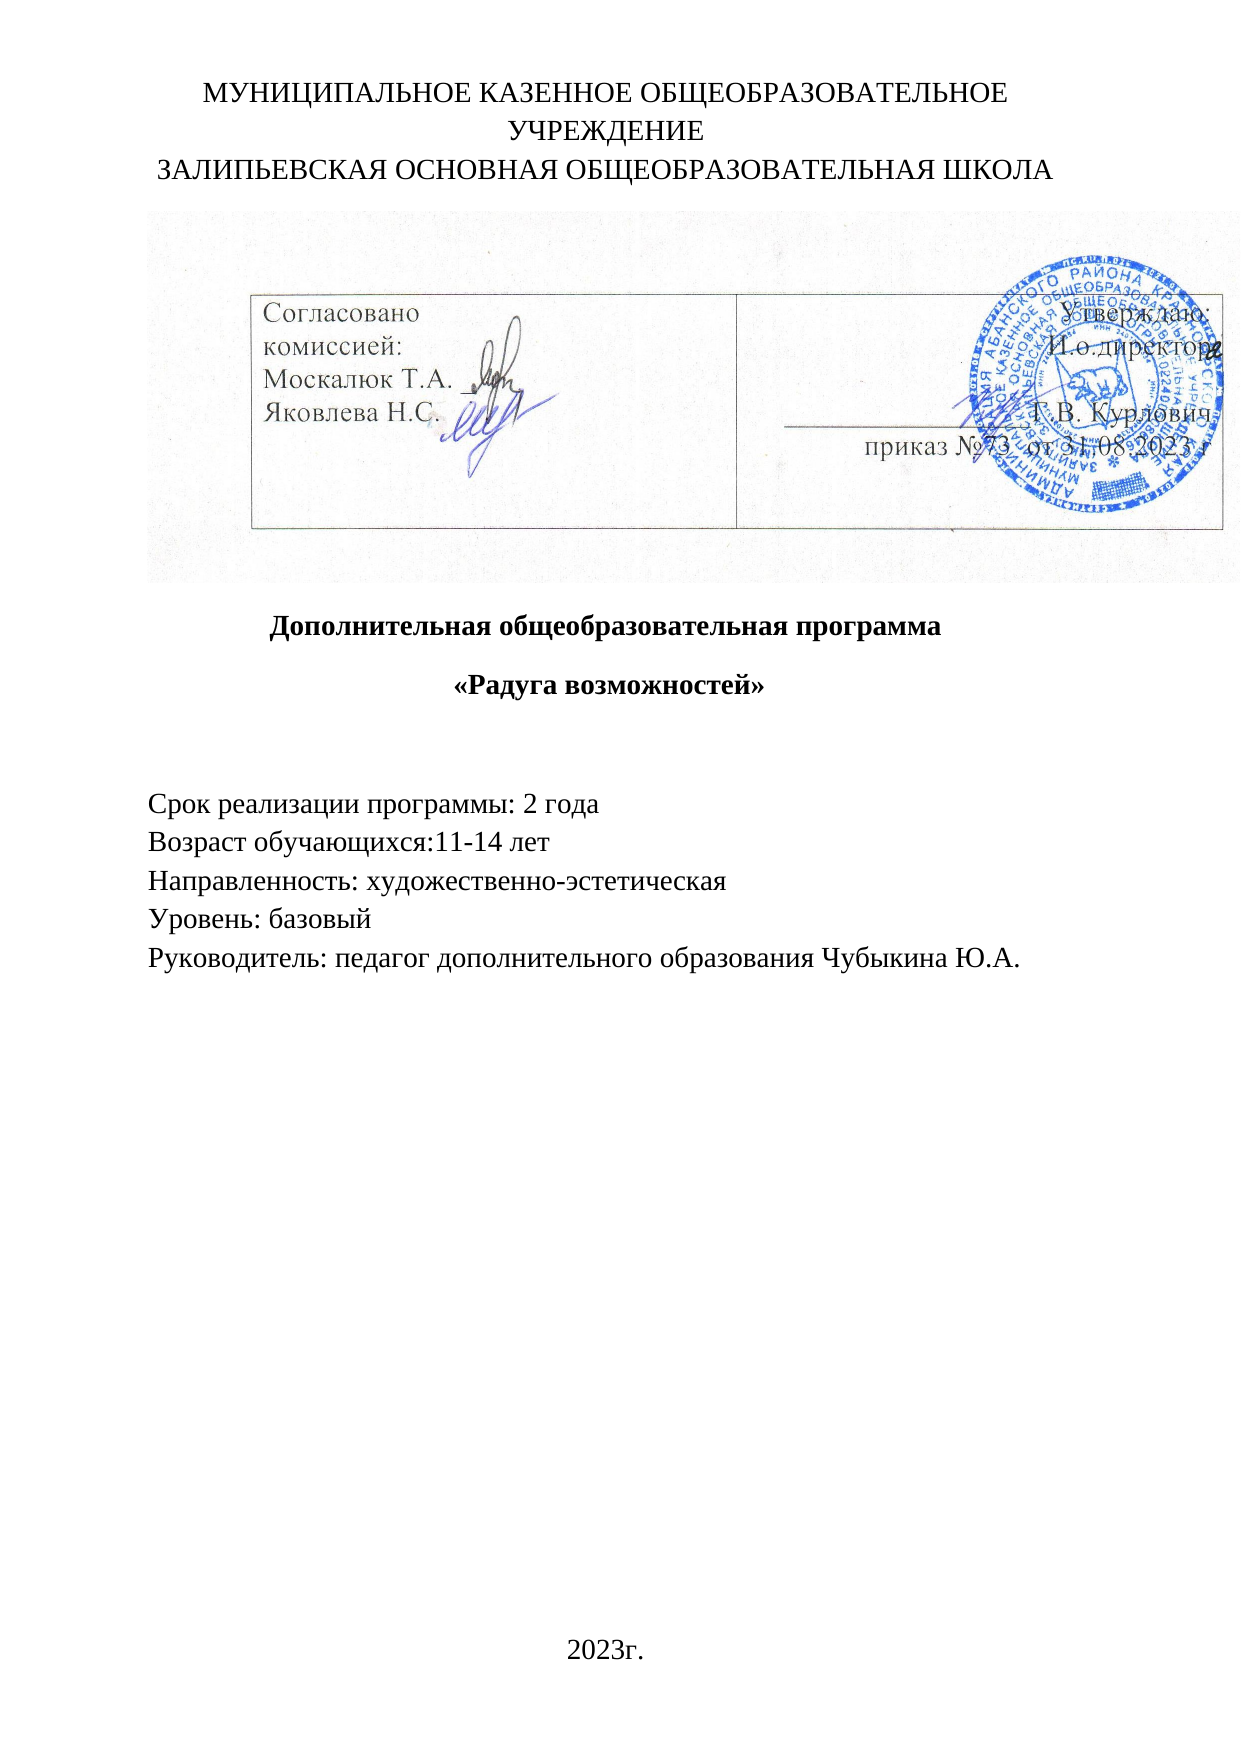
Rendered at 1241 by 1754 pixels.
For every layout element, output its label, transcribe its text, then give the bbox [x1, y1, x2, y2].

text Уровень: базовый [148, 902, 1063, 935]
text МУНИЦИПАЛЬНОЕ КАЗЕННОЕ ОБЩЕОБРАЗОВАТЕЛЬНОЕ УЧРЕЖДЕНИЕ ЗАЛИПЬЕВСКАЯ ОСНОВНАЯ ОБЩЕОБРАЗОВАТЕЛЬНАЯ ШКОЛА [148, 75, 1063, 186]
text Руководитель: педагог дополнительного образования Чубыкина Ю.А. [148, 940, 1063, 974]
text Дополнительная общеобразовательная программа [148, 608, 1063, 641]
text 2023г. [148, 1632, 1063, 1665]
text Направленность: художественно-эстетическая [148, 863, 1063, 897]
text «Радуга возможностей» [148, 667, 1063, 701]
picture [147, 211, 1241, 583]
text Возраст обучающихся:11-14 лет [148, 824, 1063, 858]
text Срок реализации программы: 2 года [148, 786, 1063, 819]
